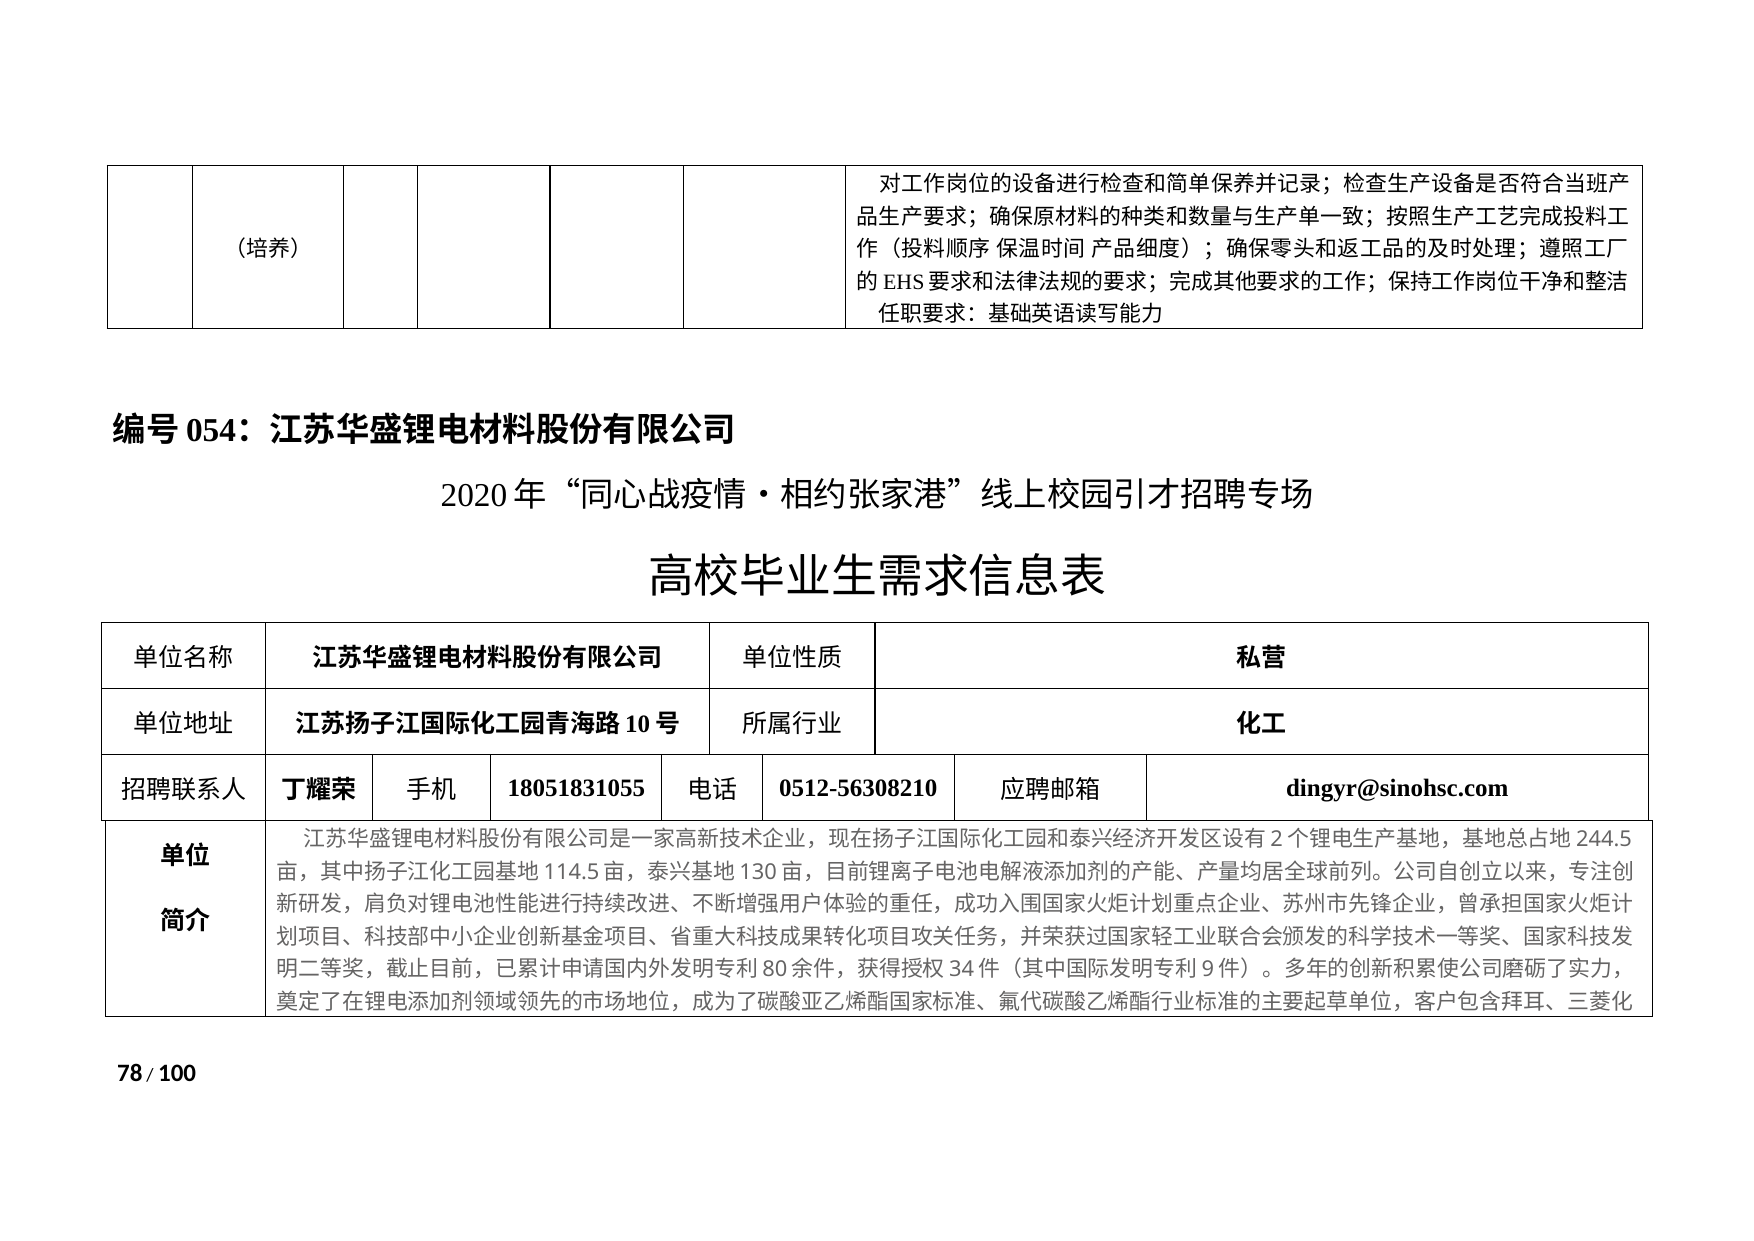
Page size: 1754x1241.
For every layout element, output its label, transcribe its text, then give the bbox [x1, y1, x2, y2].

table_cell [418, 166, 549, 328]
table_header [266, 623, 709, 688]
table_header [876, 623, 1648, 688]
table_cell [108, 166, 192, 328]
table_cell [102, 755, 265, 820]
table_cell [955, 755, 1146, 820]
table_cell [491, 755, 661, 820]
text 2020年“同心战疫情•相约张家港”线上校园引才招聘专场 [112, 459, 1641, 524]
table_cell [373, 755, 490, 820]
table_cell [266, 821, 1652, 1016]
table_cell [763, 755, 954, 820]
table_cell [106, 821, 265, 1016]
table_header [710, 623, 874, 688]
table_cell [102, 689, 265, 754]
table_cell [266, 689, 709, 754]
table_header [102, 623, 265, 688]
text 高校毕业生需求信息表 [112, 524, 1641, 622]
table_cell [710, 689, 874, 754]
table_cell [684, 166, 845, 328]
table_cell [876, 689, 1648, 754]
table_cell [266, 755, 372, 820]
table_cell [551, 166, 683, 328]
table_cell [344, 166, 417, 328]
text 编号054：江苏华盛锂电材料股份有限公司 [112, 394, 1641, 459]
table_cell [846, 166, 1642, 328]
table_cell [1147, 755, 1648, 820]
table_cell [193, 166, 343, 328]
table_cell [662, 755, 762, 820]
